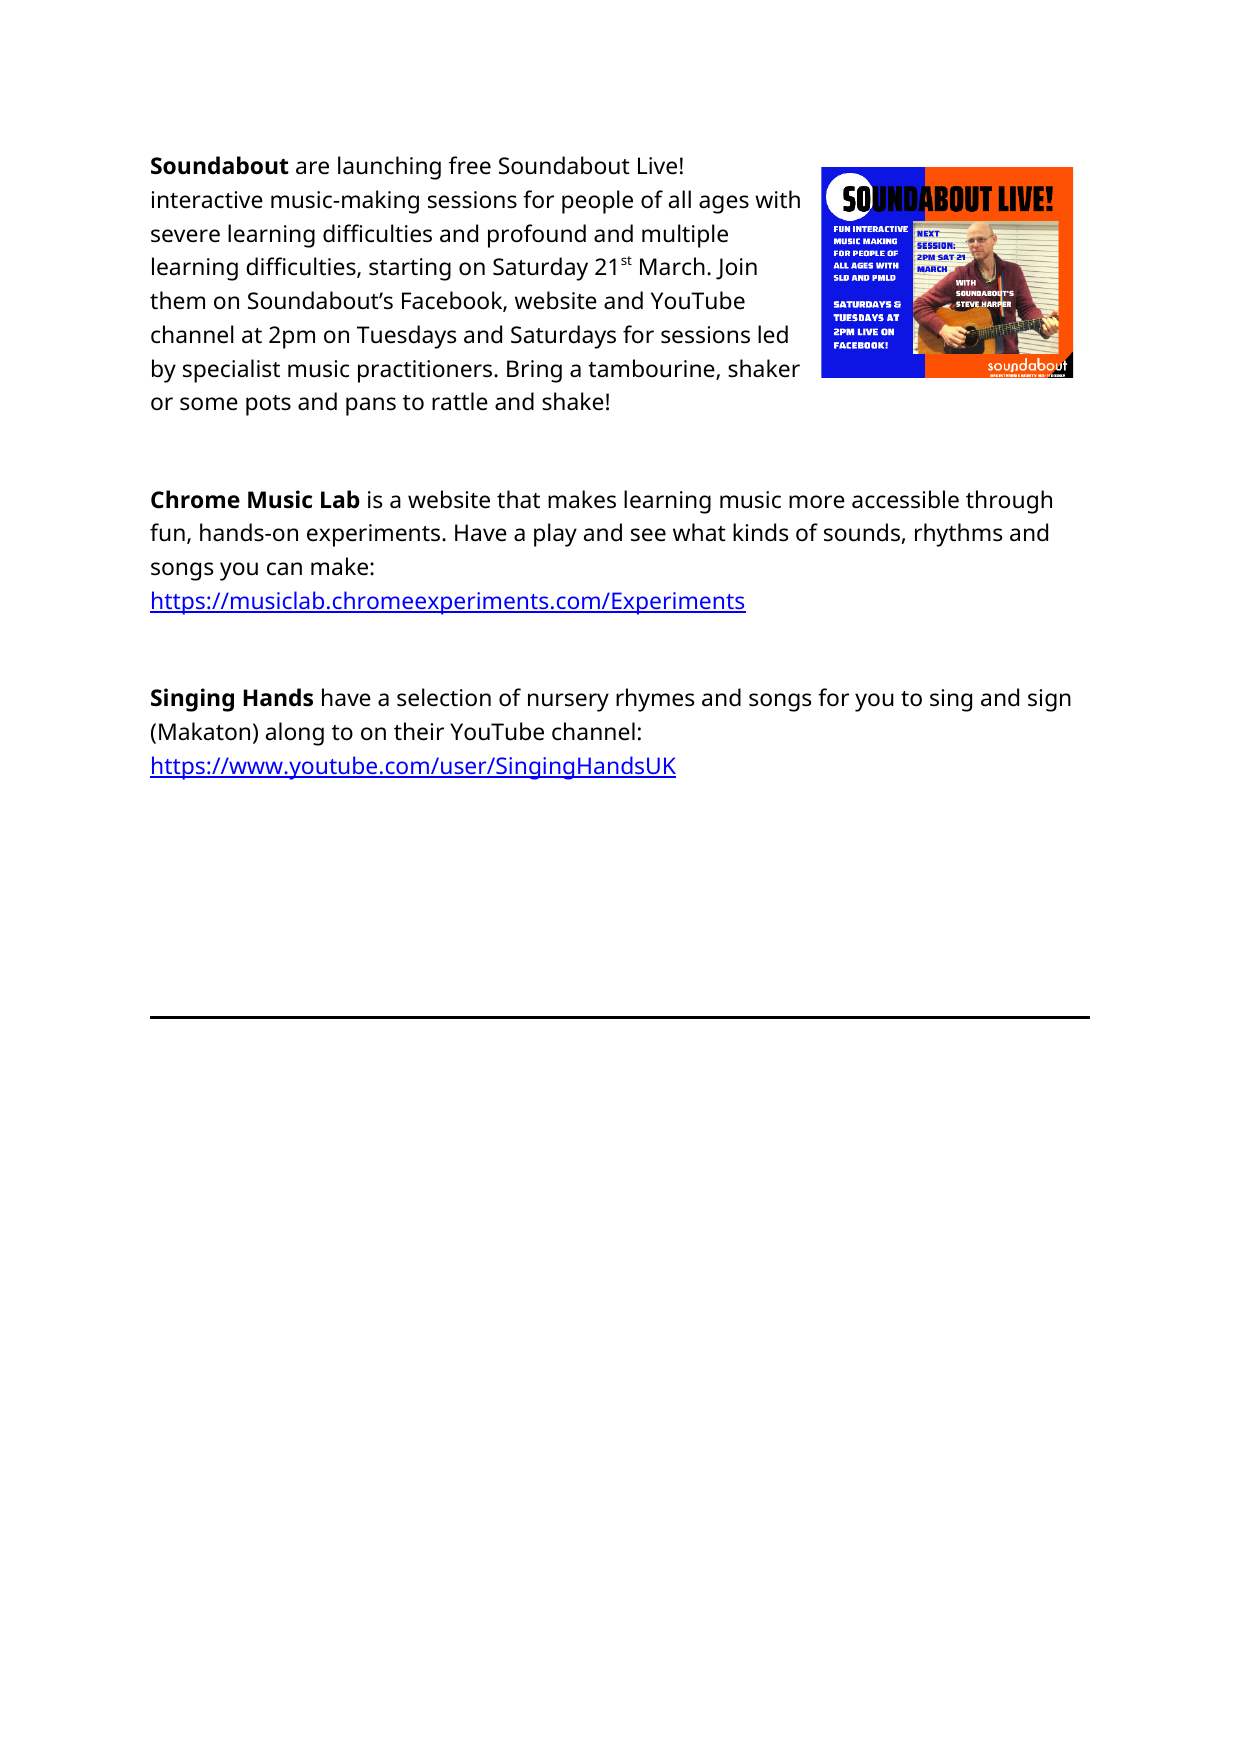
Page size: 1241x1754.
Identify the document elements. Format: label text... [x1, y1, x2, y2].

text Soundabout are launching free Soundabout Live! interactive music-making sessions for people of all ages with severe learning difficulties and profound and multiple learning difficulties, starting on Saturday 21st March. Join them on Soundabout’s Facebook, website and YouTube channel at 2pm on Tuesdays and Saturdays for sessions led by specialist music practitioners. Bring a tambourine, shaker or some pots and pans to rattle and shake! [150, 150, 1090, 481]
text Chrome Music Lab is a website that makes learning music more accessible through fun, hands-on experiments. Have a play and see what kinds of sounds, rhythms and songs you can make: https://musiclab.chromeexperiments.com/Experiments [150, 484, 1090, 646]
picture [820, 167, 1073, 377]
text Singing Hands have a selection of nursery rhymes and songs for you to sing and sign (Makaton) along to on their YouTube channel: https://www.youtube.com/user/SingingHandsUK [150, 682, 1090, 1016]
